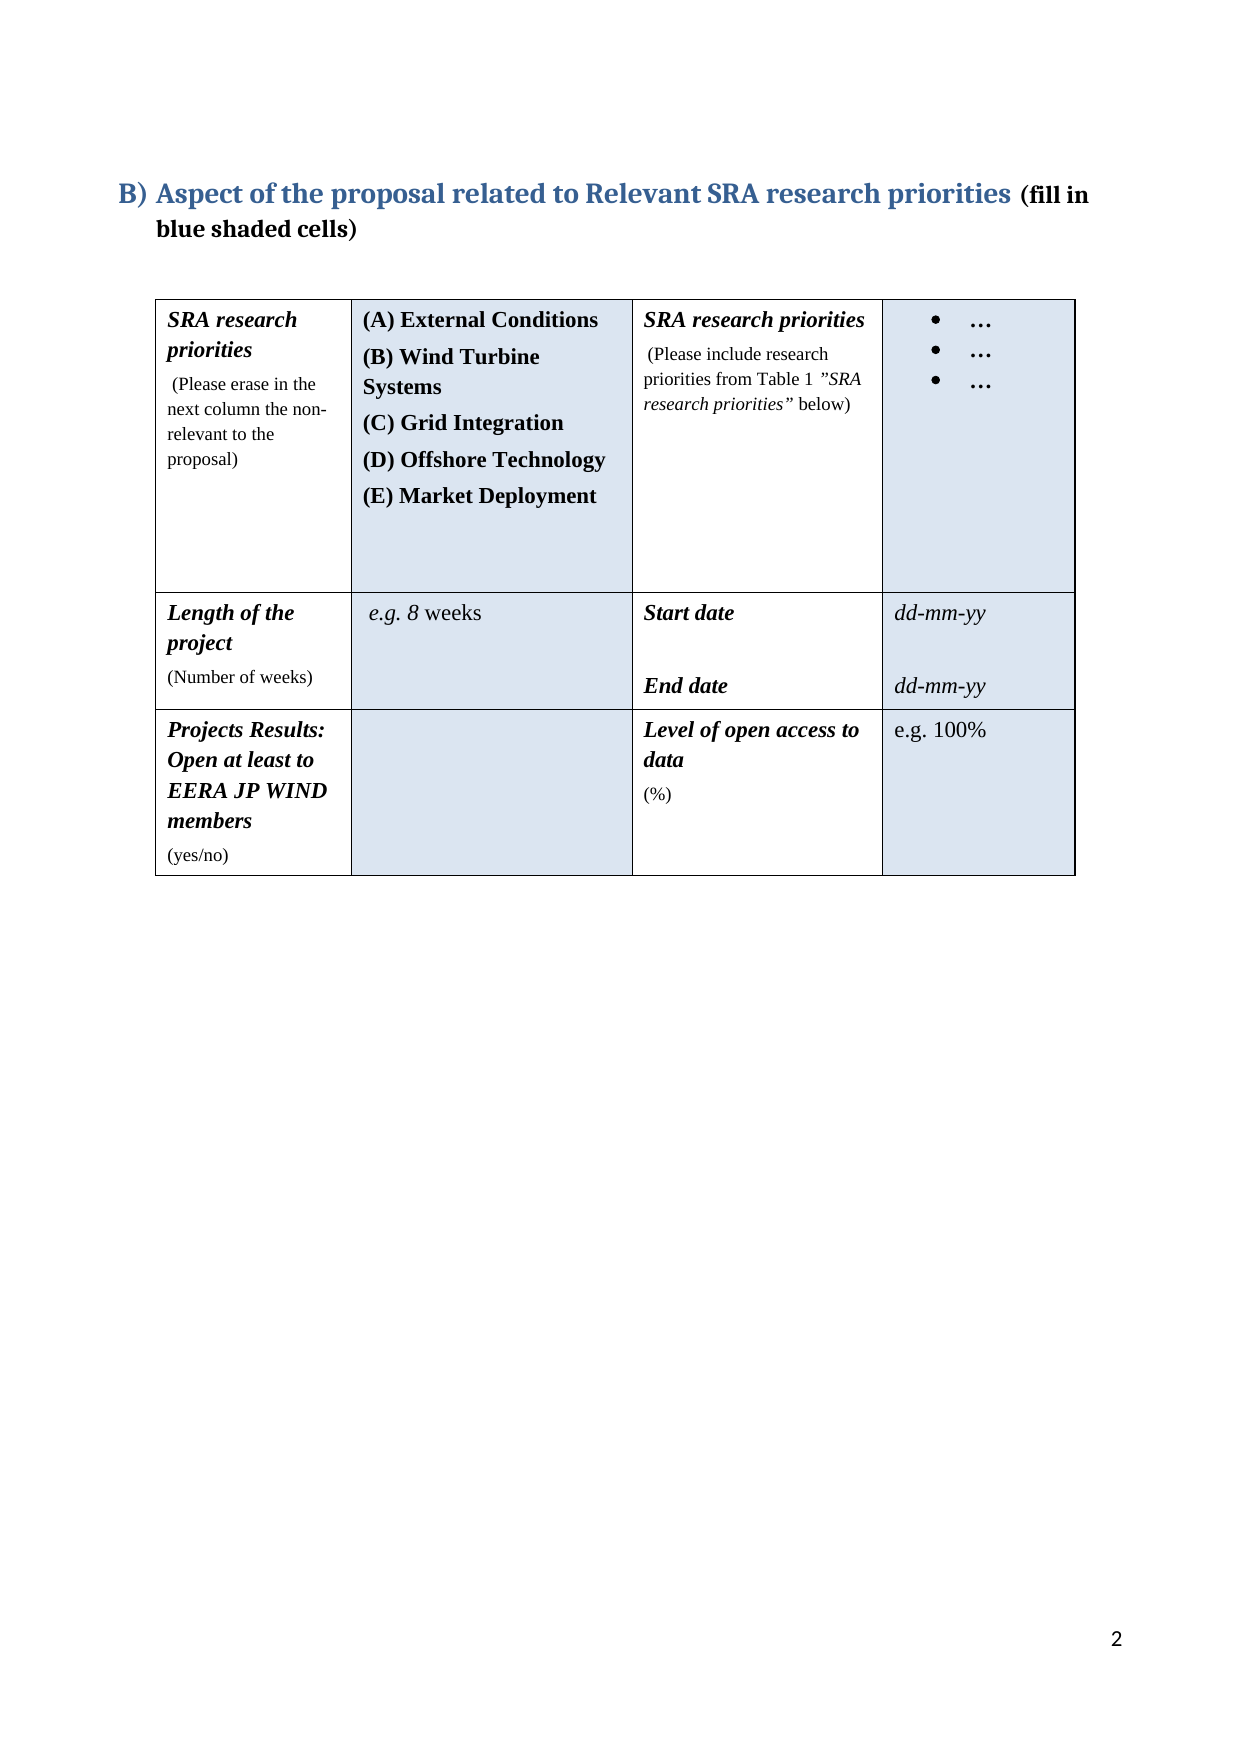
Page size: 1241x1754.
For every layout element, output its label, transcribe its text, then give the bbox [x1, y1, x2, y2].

table_header (A) External Conditions (B) Wind Turbine Systems (C) Grid Integration (D) Offshore Technology (E) Market Deployment [352, 300, 632, 592]
table_cell Level of open access to data (%) [633, 710, 882, 875]
table_header … … … [883, 300, 1074, 592]
subtitle Aspect of the proposal related to Relevant SRA research priorities (fill in blue shaded cells) [118, 177, 1122, 244]
table_cell [352, 710, 632, 875]
table_header SRA research priorities (Please erase in the next column the non-relevant to the proposal) [156, 300, 351, 592]
table_cell dd-mm-yy dd-mm-yy [883, 593, 1074, 709]
table_cell e.g. 100% [883, 710, 1074, 875]
table_cell Length of the project (Number of weeks) [156, 593, 351, 709]
table_cell Projects Results: Open at least to EERA JP WIND members (yes/no) [156, 710, 351, 875]
table_header SRA research priorities (Please include research priorities from Table 1 ”SRA research priorities” below) [633, 300, 882, 592]
table_cell e.g. 8 weeks [352, 593, 632, 709]
table_cell Start date End date [633, 593, 882, 709]
